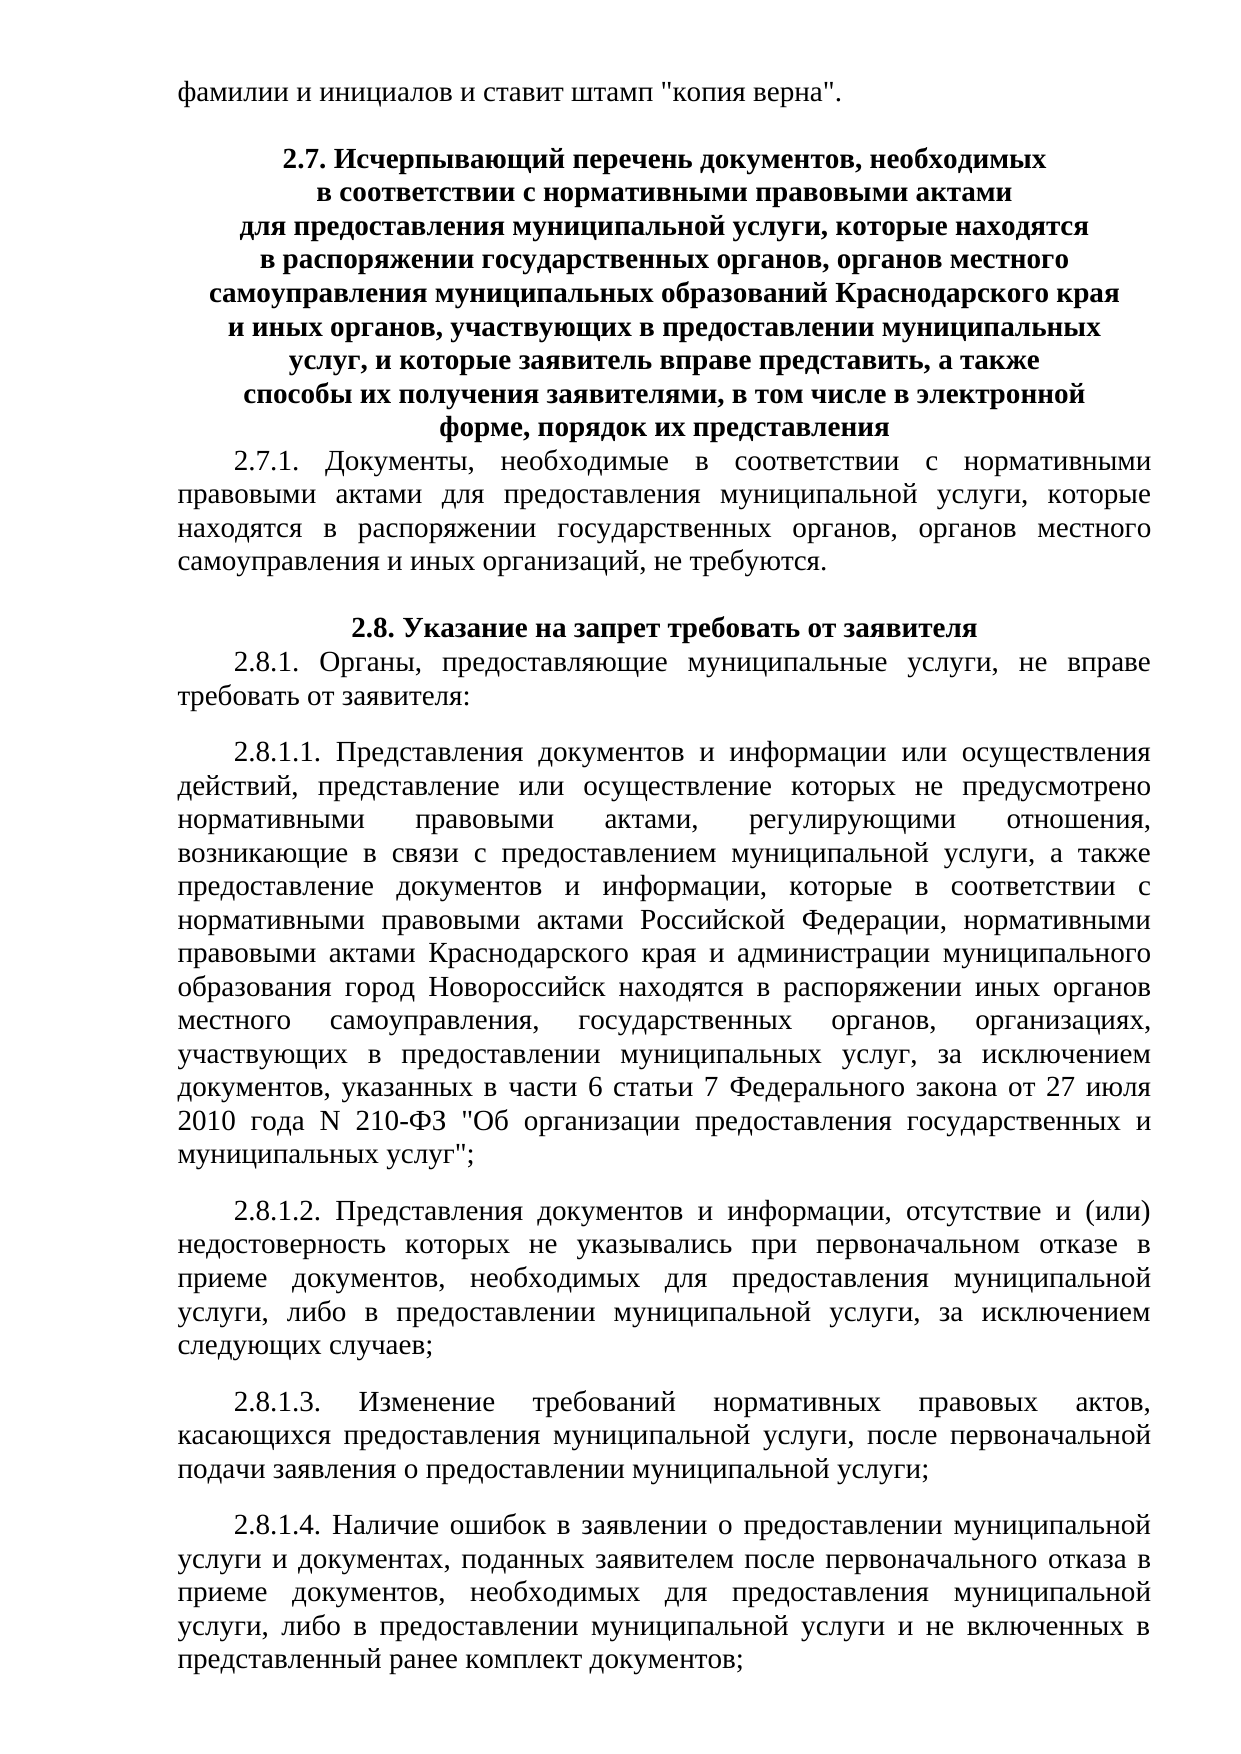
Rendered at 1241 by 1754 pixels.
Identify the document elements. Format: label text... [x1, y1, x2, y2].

text 2.8.1.4. Наличие ошибок в заявлении о предоставлении муниципальной услуги и документах, поданных заявителем после первоначального отказа в приеме документов, необходимых для предоставления муниципальной услуги, либо в предоставлении муниципальной услуги и не включенных в представленный ранее комплект документов; [177, 1507, 1152, 1675]
title в соответствии с нормативными правовыми актами [177, 174, 1152, 208]
text 2.8.1.3. Изменение требований нормативных правовых актов, касающихся предоставления муниципальной услуги, после первоначальной подачи заявления о предоставлении муниципальной услуги; [177, 1384, 1152, 1484]
title самоуправления муниципальных образований Краснодарского края [177, 275, 1152, 309]
text 2.8.1.2. Представления документов и информации, отсутствие и (или) недостоверность которых не указывались при первоначальном отказе в приеме документов, необходимых для предоставления муниципальной услуги, либо в предоставлении муниципальной услуги, за исключением следующих случаев; [177, 1193, 1152, 1361]
text 2.7.1. Документы, необходимые в соответствии с нормативными правовыми актами для предоставления муниципальной услуги, которые находятся в распоряжении государственных органов, органов местного самоуправления и иных организаций, не требуются. [177, 443, 1152, 577]
title в распоряжении государственных органов, органов местного [177, 242, 1152, 275]
title 2.7. Исчерпывающий перечень документов, необходимых [177, 141, 1152, 174]
title способы их получения заявителями, в том числе в электронной [177, 376, 1152, 409]
title форме, порядок их представления [177, 409, 1152, 443]
title для предоставления муниципальной услуги, которые находятся [177, 208, 1152, 242]
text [177, 74, 1152, 107]
title услуг, и которые заявитель вправе представить, а также [177, 342, 1152, 376]
title 2.8. Указание на запрет требовать от заявителя [177, 611, 1152, 644]
text 2.8.1.1. Представления документов и информации или осуществления действий, представление или осуществление которых не предусмотрено нормативными правовыми актами, регулирующими отношения, возникающие в связи с предоставлением муниципальной услуги, а также предоставление документов и информации, которые в соответствии с нормативными правовыми актами Российской Федерации, нормативными правовыми актами Краснодарского края и администрации муниципального образования город Новороссийск находятся в распоряжении иных органов местного самоуправления, государственных органов, организациях, участвующих в предоставлении муниципальных услуг, за исключением документов, указанных в части 6 статьи 7 Федерального закона от 27 июля 2010 года N 210-ФЗ "Об организации предоставления государственных и муниципальных услуг"; [177, 734, 1152, 1170]
title и иных органов, участвующих в предоставлении муниципальных [177, 309, 1152, 342]
text 2.8.1. Органы, предоставляющие муниципальные услуги, не вправе требовать от заявителя: [177, 644, 1152, 711]
